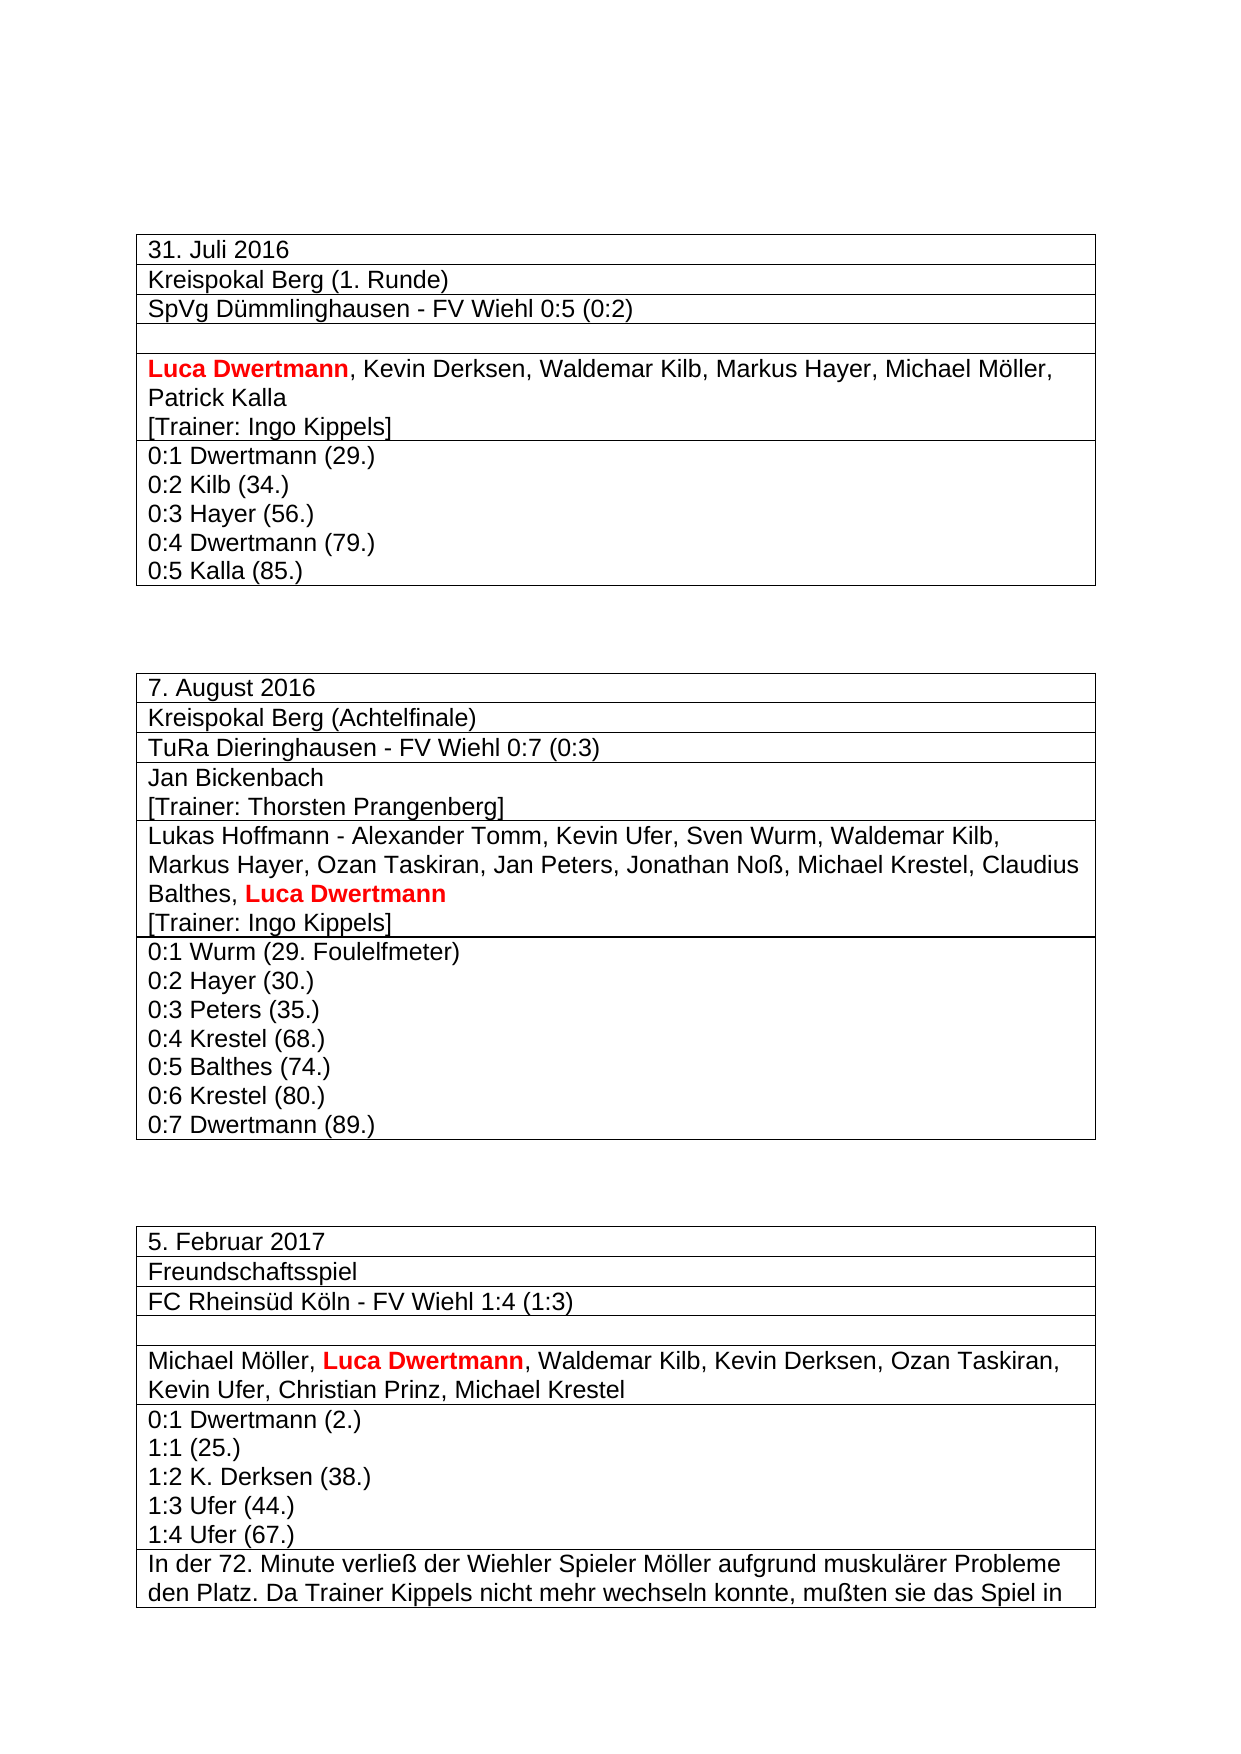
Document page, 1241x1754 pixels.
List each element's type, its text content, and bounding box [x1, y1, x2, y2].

table_cell Kreispokal Berg (Achtelfinale) [137, 703, 1095, 732]
table_cell Freundschaftsspiel [137, 1257, 1095, 1286]
table_cell [137, 1316, 1095, 1345]
table_cell 0:1 Dwertmann (2.) 1:1 (25.) 1:2 K. Derksen (38.) 1:3 Ufer (44.) 1:4 Ufer (67.) [137, 1405, 1095, 1548]
table_cell 0:1 Dwertmann (29.) 0:2 Kilb (34.) 0:3 Hayer (56.) 0:4 Dwertmann (79.) 0:5 Kalla (85.) [137, 441, 1095, 585]
table_cell Kreispokal Berg (1. Runde) [137, 265, 1095, 293]
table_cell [137, 1550, 1095, 1607]
table_header 5. Februar 2017 [137, 1227, 1095, 1256]
table_header 31. Juli 2016 [137, 235, 1095, 264]
table_cell Jan Bickenbach [Trainer: Thorsten Prangenberg] [137, 763, 1095, 820]
table_cell Luca Dwertmann, Kevin Derksen, Waldemar Kilb, Markus Hayer, Michael Möller, Patrick Kalla [Trainer: Ingo Kippels] [137, 354, 1095, 440]
table_cell SpVg Dümmlinghausen - FV Wiehl 0:5 (0:2) [137, 295, 1095, 323]
table_cell Lukas Hoffmann - Alexander Tomm, Kevin Ufer, Sven Wurm, Waldemar Kilb, Markus Hayer, Ozan Taskiran, Jan Peters, Jonathan Noß, Michael Krestel, Claudius Balthes, Luca Dwertmann [Trainer: Ingo Kippels] [137, 821, 1095, 936]
table_cell 0:1 Wurm (29. Foulelfmeter) 0:2 Hayer (30.) 0:3 Peters (35.) 0:4 Krestel (68.) 0:5 Balthes (74.) 0:6 Krestel (80.) 0:7 Dwertmann (89.) [137, 938, 1095, 1139]
table_cell [137, 324, 1095, 353]
table_cell Michael Möller, Luca Dwertmann, Waldemar Kilb, Kevin Derksen, Ozan Taskiran, Kevin Ufer, Christian Prinz, Michael Krestel [137, 1346, 1095, 1404]
table_header 7. August 2016 [137, 674, 1095, 702]
table_cell TuRa Dieringhausen - FV Wiehl 0:7 (0:3) [137, 733, 1095, 762]
table_cell FC Rheinsüd Köln - FV Wiehl 1:4 (1:3) [137, 1287, 1095, 1315]
